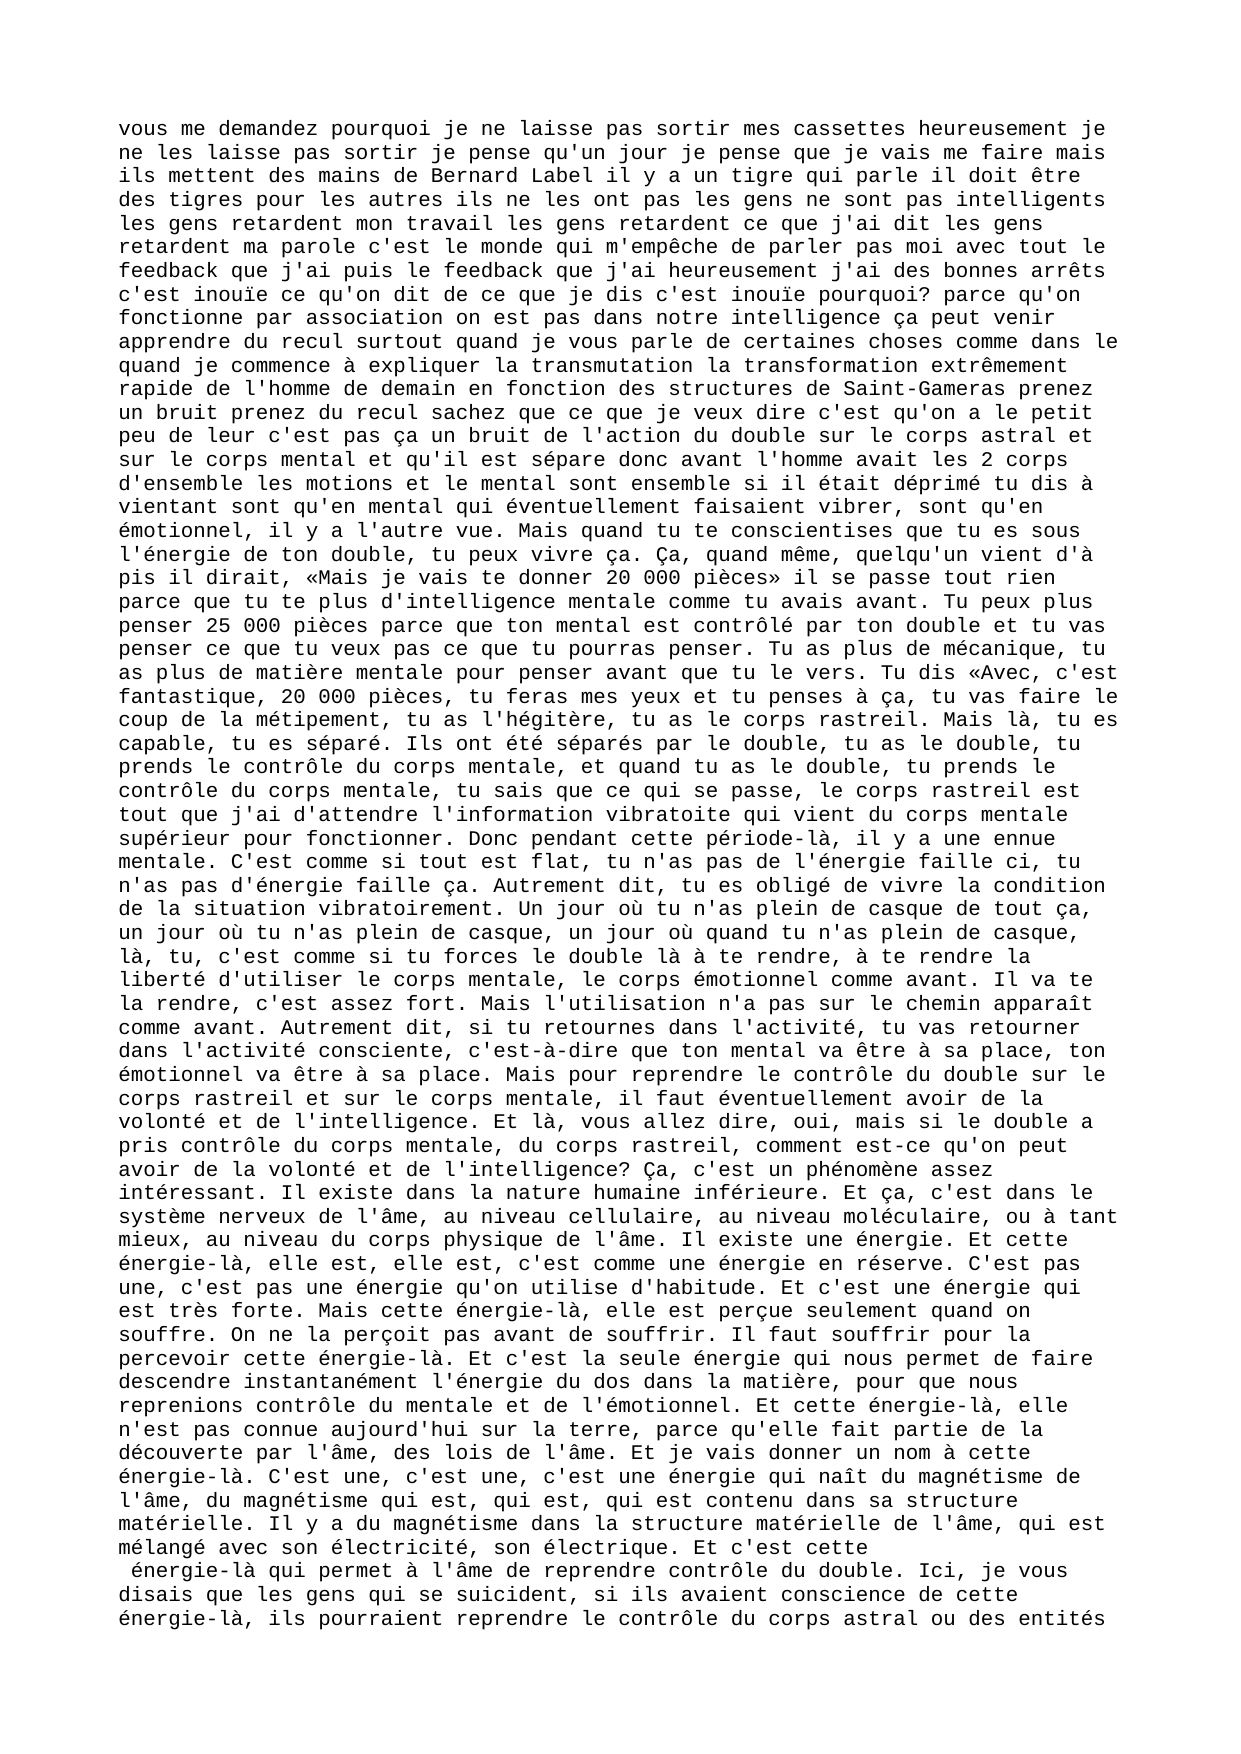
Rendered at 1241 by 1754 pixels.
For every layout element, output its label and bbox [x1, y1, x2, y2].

text [118, 118, 1122, 1561]
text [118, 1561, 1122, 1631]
